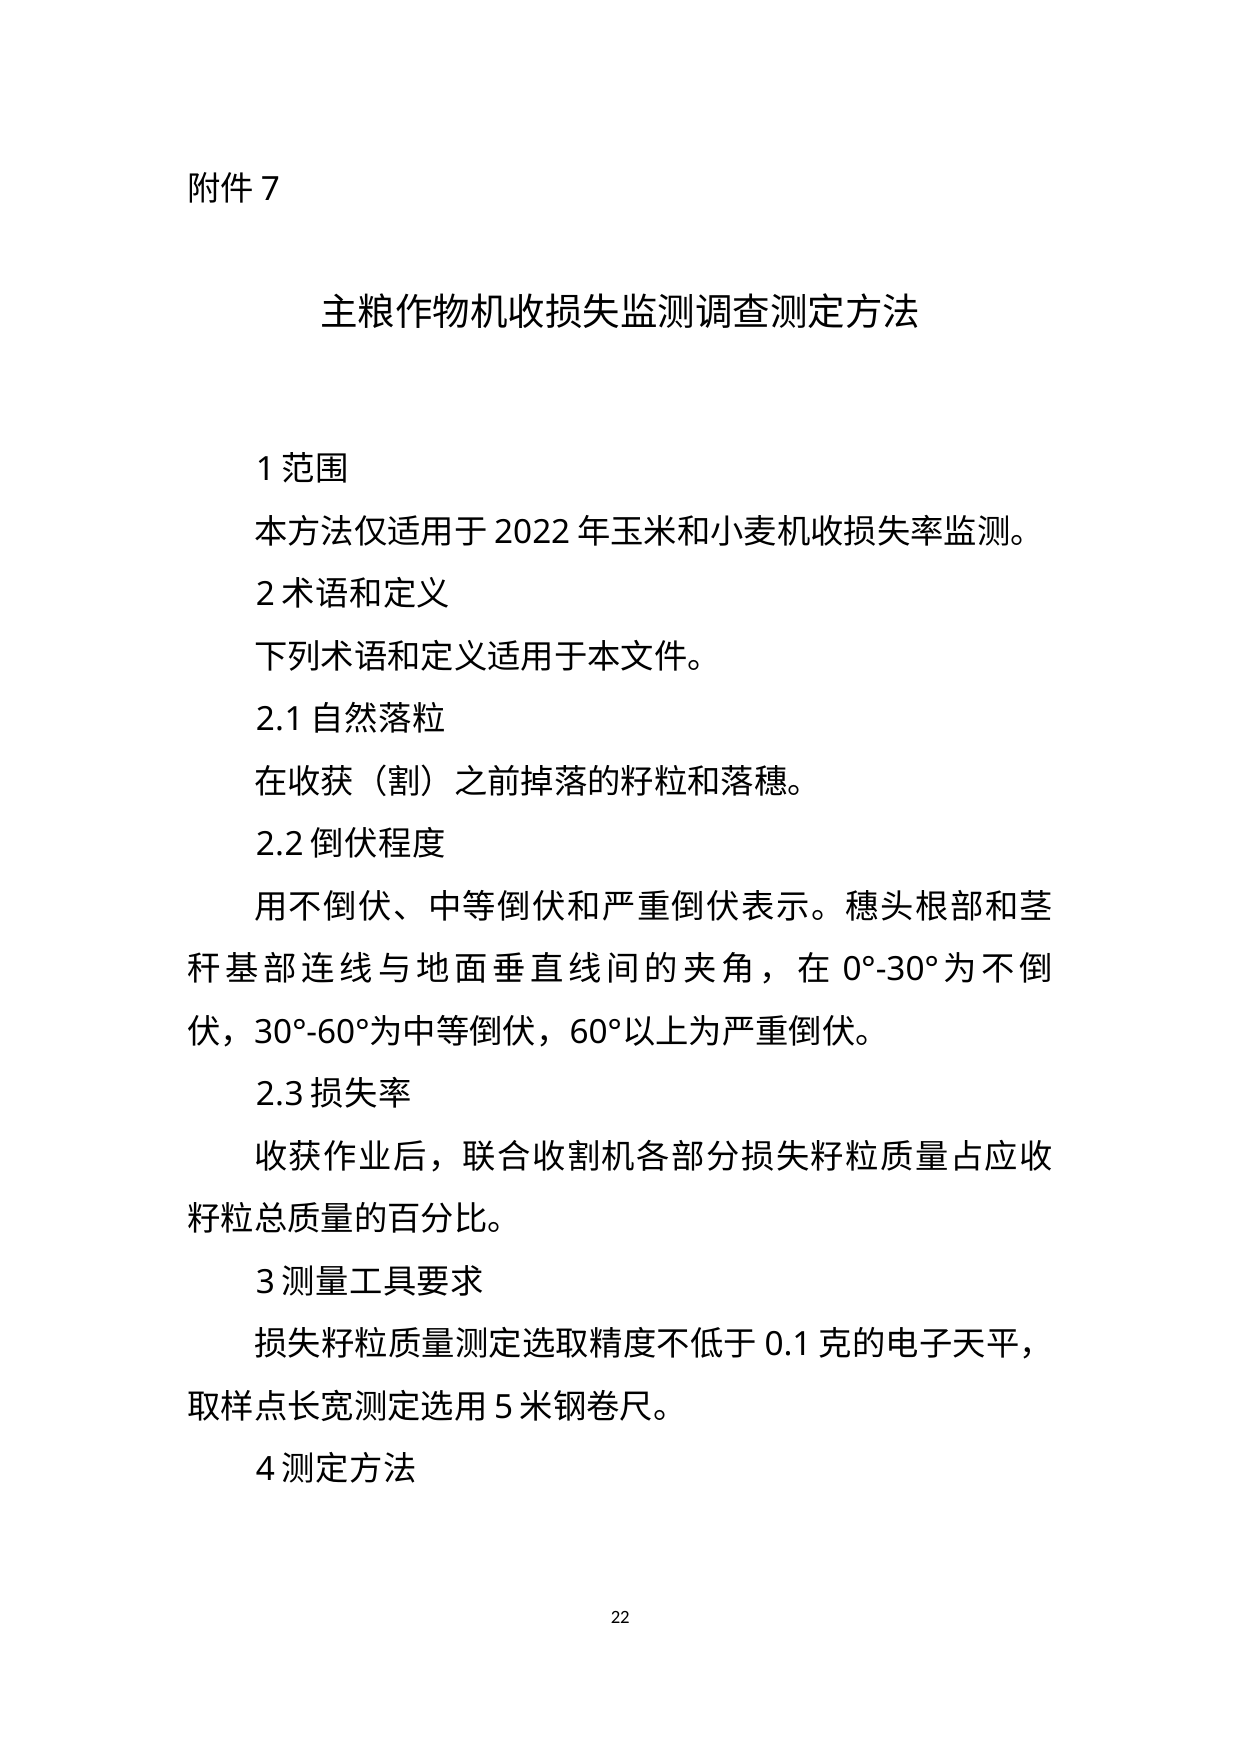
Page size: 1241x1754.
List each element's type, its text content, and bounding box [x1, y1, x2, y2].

text 在收获（割）之前掉落的籽粒和落穗。 [187, 743, 1053, 806]
text 用不倒伏、中等倒伏和严重倒伏表示。穗头根部和茎秆基部连线与地面垂直线间的夹角，在0°-30°为不倒伏，30°-60°为中等倒伏，60°以上为严重倒伏。 [187, 868, 1053, 1056]
text 2术语和定义 [187, 556, 1053, 618]
text 主粮作物机收损失监测调查测定方法 [187, 275, 1053, 337]
text 1范围 [187, 431, 1053, 493]
text 附件7 [187, 150, 1053, 212]
text 3测量工具要求 [187, 1243, 1053, 1306]
text 收获作业后，联合收割机各部分损失籽粒质量占应收籽粒总质量的百分比。 [187, 1118, 1053, 1243]
text 本方法仅适用于2022年玉米和小麦机收损失率监测。 [187, 493, 1053, 556]
text 损失籽粒质量测定选取精度不低于0.1克的电子天平，取样点长宽测定选用5米钢卷尺。 [187, 1306, 1053, 1431]
text 2.1自然落粒 [187, 681, 1053, 743]
text 4测定方法 [187, 1431, 1053, 1493]
text 2.2倒伏程度 [187, 806, 1053, 868]
text 2.3损失率 [187, 1056, 1053, 1118]
text 下列术语和定义适用于本文件。 [187, 618, 1053, 681]
